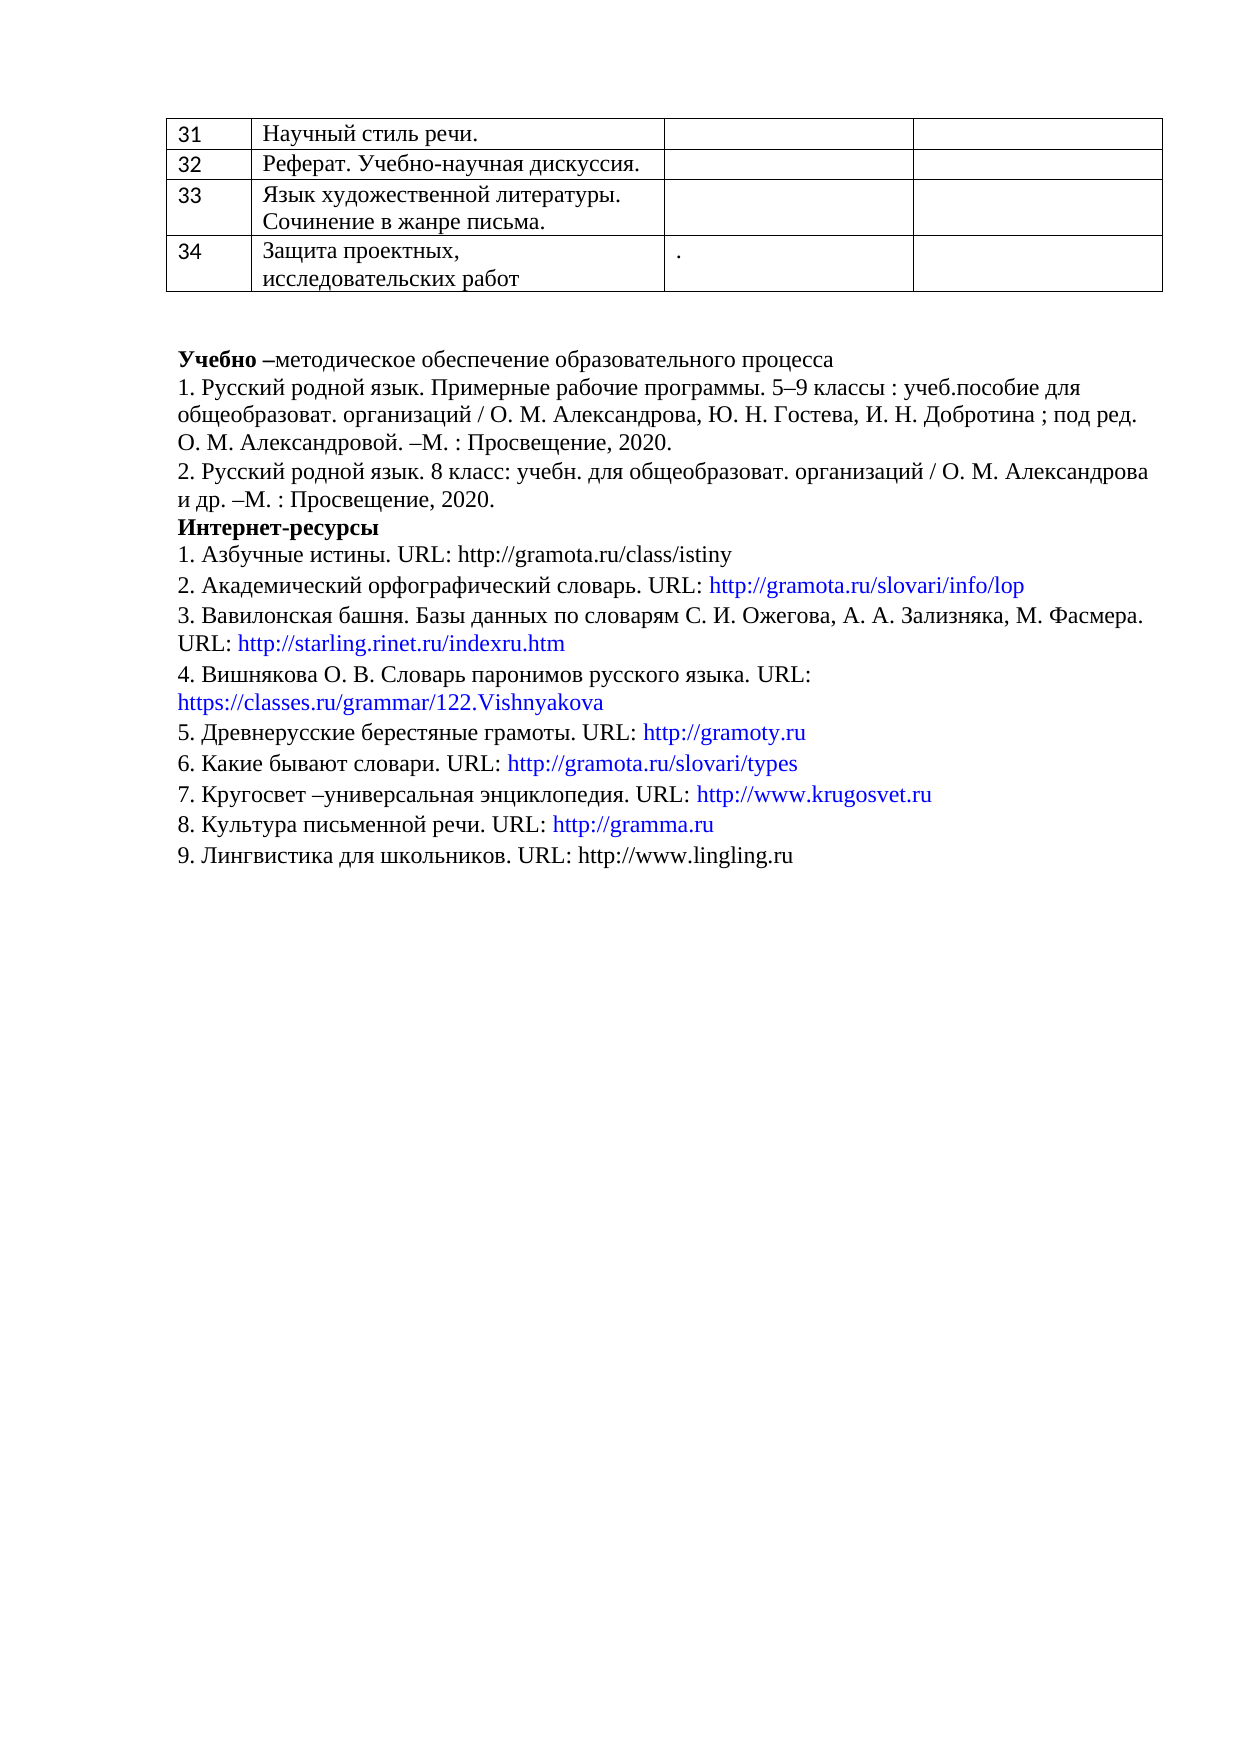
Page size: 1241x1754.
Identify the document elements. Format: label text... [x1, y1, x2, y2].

table_cell 31 [167, 119, 251, 148]
table_cell [914, 180, 1162, 235]
table_cell 33 [167, 180, 251, 235]
text 1. Азбучные истины. URL: http://gramota.ru/class/istiny [177, 540, 1152, 568]
text 8. Культура письменной речи. URL: http://gramma.ru [177, 810, 1152, 838]
text 3. Вавилонская башня. Базы данных по словарям C. И. Ожегова, А. А. Зализняка, М. Фасмера. URL: http://starling.rinet.ru/indexru.htm [177, 602, 1152, 657]
table_cell [914, 150, 1162, 179]
table_cell 32 [167, 150, 251, 179]
table_cell Язык художественной литературы. Сочинение в жанре письма. [252, 180, 664, 235]
text 5. Древнерусские берестяные грамоты. URL: http://gramoty.ru [177, 718, 1152, 746]
text 9. Лингвистика для школьников. URL: http://www.lingling.ru [177, 841, 1152, 869]
table_cell [665, 119, 913, 148]
table_cell [914, 236, 1162, 291]
text Учебно –методическое обеспечение образовательного процесса [177, 345, 1152, 373]
table_cell Научный стиль речи. [252, 119, 664, 148]
table_cell [665, 180, 913, 235]
table_cell Защита проектных, исследовательских работ [252, 236, 664, 291]
text 1. Русский родной язык. Примерные рабочие программы. 5–9 классы : учеб.пособие для общеобразоват. организаций / О. М. Александрова, Ю. Н. Гостева, И. Н. Добротина ; под ред. О. М. Александровой. –М. : Просвещение, 2020. [177, 373, 1152, 456]
text 4. Вишнякова О. В. Словарь паронимов русского языка. URL: https://classes.ru/grammar/122.Vishnyakova [177, 660, 1152, 715]
table_cell [665, 150, 913, 179]
table_cell [914, 119, 1162, 148]
table_cell Реферат. Учебно-научная дискуссия. [252, 150, 664, 179]
table_cell 34 [167, 236, 251, 291]
text 2. Академический орфографический словарь. URL: http://gramota.ru/slovari/info/lop [177, 571, 1152, 598]
text Интернет-ресурсы [177, 512, 1152, 540]
text 6. Какие бывают словари. URL: http://gramota.ru/slovari/types [177, 749, 1152, 777]
text 2. Русский родной язык. 8 класс: учебн. для общеобразоват. организаций / О. М. Александрова и др. –М. : Просвещение, 2020. [177, 457, 1152, 512]
text 7. Кругосвет –универсальная энциклопедия. URL: http://www.krugosvet.ru [177, 780, 1152, 807]
table_cell . [665, 236, 913, 291]
